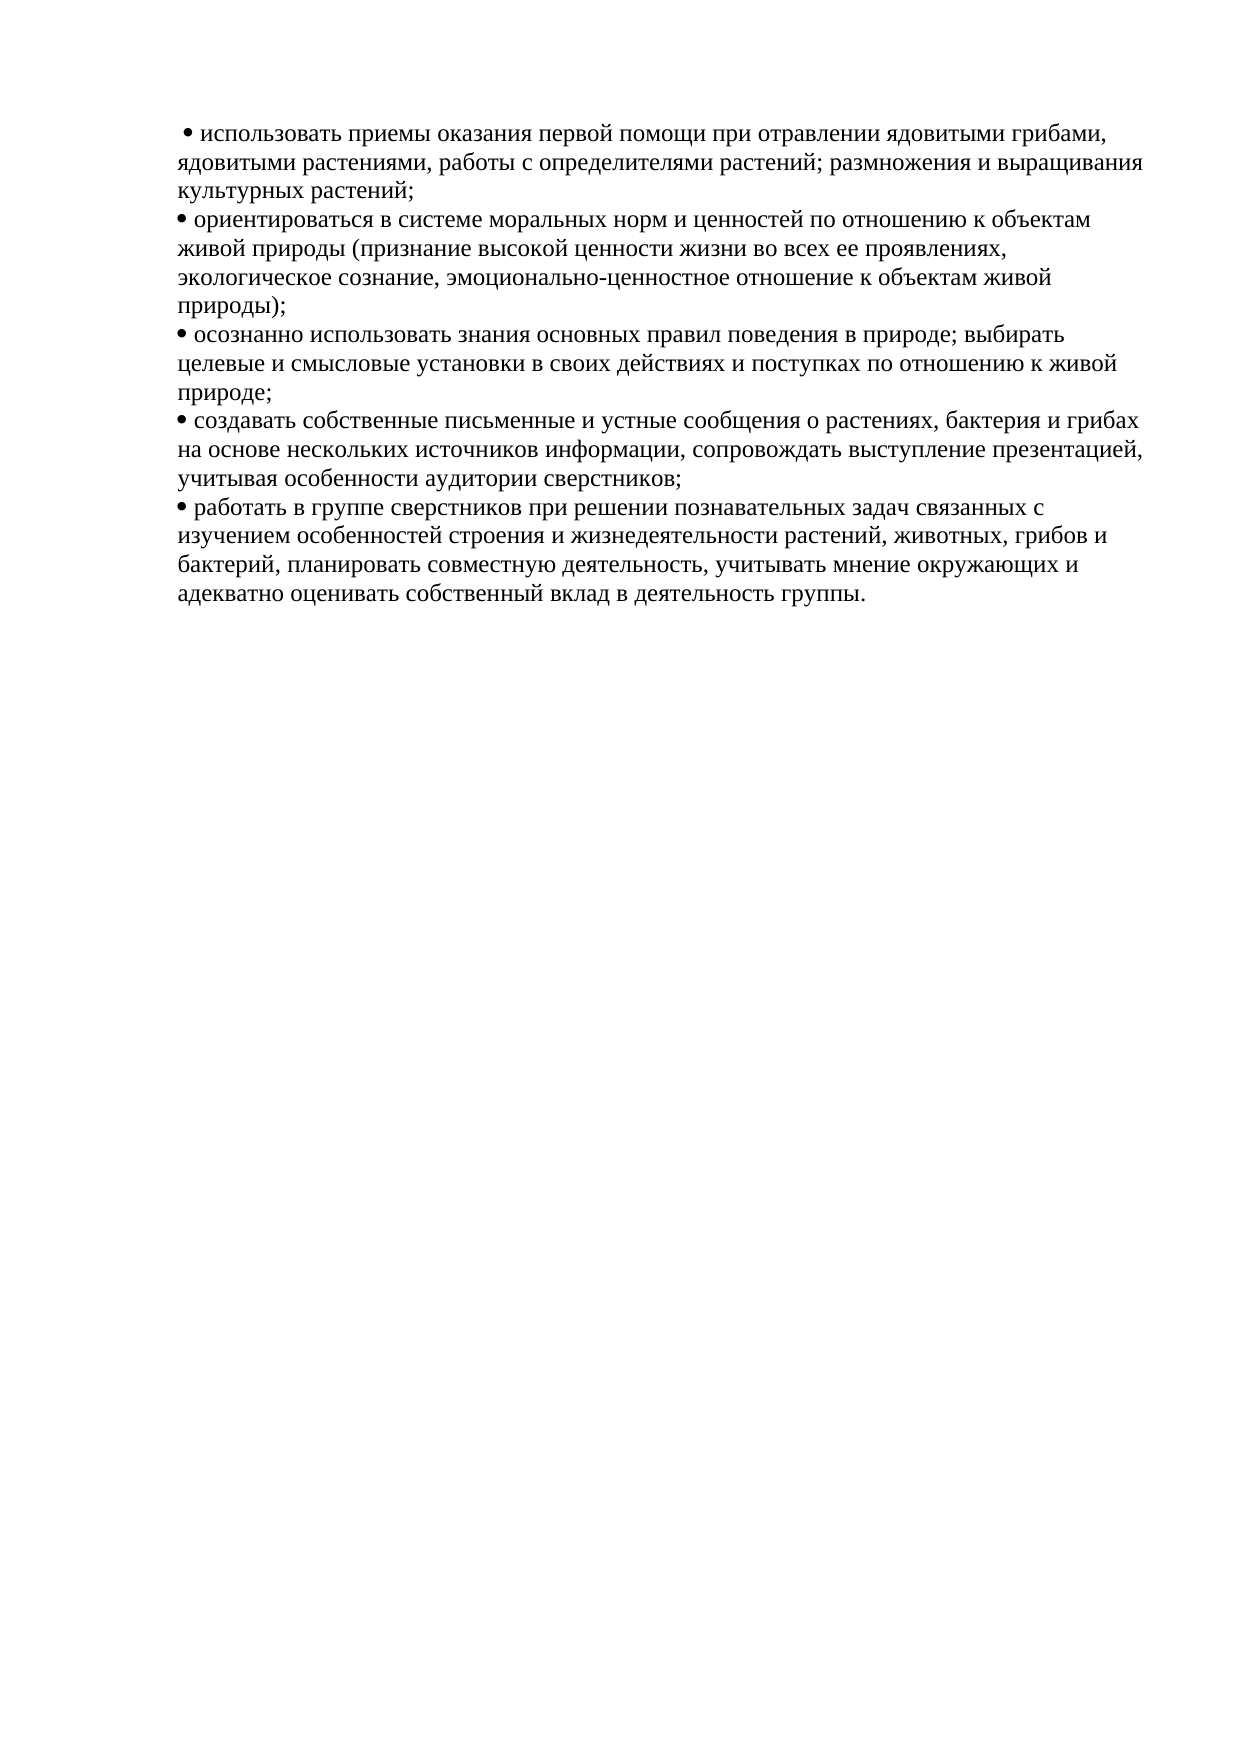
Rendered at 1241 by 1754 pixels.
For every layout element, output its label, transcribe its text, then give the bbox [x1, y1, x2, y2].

text ориентироваться в системе моральных норм и ценностей по отношению к объектам живой природы (признание высокой ценности жизни во всех ее проявлениях, экологическое сознание, эмоционально-ценностное отношение к объектам живой природы); [177, 204, 1152, 319]
text создавать собственные письменные и устные сообщения о растениях, бактерия и грибах на основе нескольких источников информации, сопровождать выступление презентацией, учитывая особенности аудитории сверстников; [177, 406, 1152, 492]
text осознанно использовать знания основных правил поведения в природе; выбирать целевые и смысловые установки в своих действиях и поступках по отношению к живой природе; [177, 319, 1152, 406]
text работать в группе сверстников при решении познавательных задач связанных с изучением особенностей строения и жизнедеятельности растений, животных, грибов и бактерий, планировать совместную деятельность, учитывать мнение окружающих и адекватно оценивать собственный вклад в деятельность группы. [177, 492, 1152, 607]
text использовать приемы оказания первой помощи при отравлении ядовитыми грибами, ядовитыми растениями, работы с определителями растений; размножения и выращивания культурных растений; [177, 118, 1152, 204]
